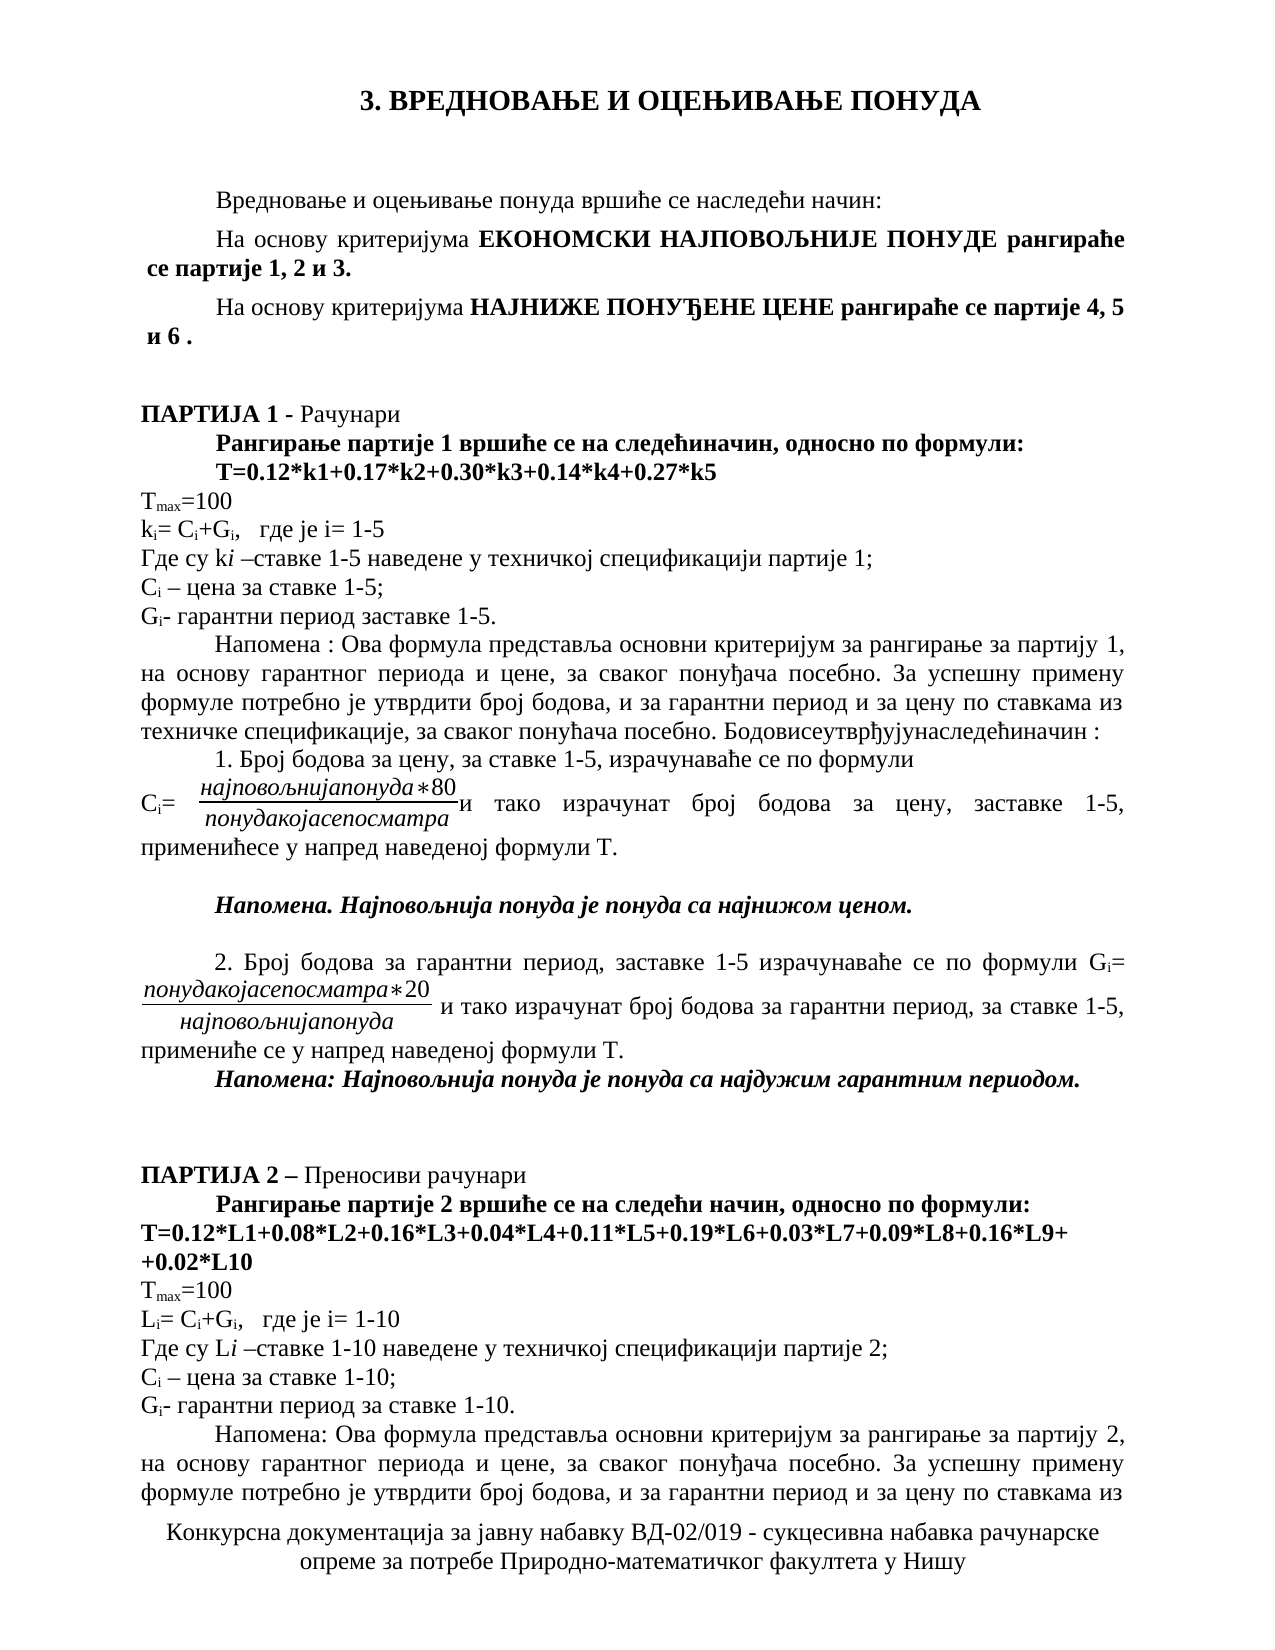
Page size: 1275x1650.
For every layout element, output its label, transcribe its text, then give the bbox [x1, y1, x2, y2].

text Тmax=100 [141, 1275, 1125, 1304]
text Рангирање партије 1 вршиће се на следећиначин, односно по формули: [141, 428, 1125, 457]
text 3. ВРЕДНОВАЊЕ И ОЦЕЊИВАЊЕ ПОНУДА [141, 84, 1125, 117]
text 2. Број бодова за гарантни период, заставке 1-5 израчунаваће се по формули Gi= и тако израчунат број бодова за гарантни период, за ставке 1-5, примениће се у напред наведеној формули T. [141, 947, 1125, 1064]
text ПАРТИЈА 1 - Рачунари [141, 399, 1125, 428]
text Gi- гарантни период заставке 1-5. [141, 601, 1125, 629]
text T=0.12*L1+0.08*L2+0.16*L3+0.04*L4+0.11*L5+0.19*L6+0.03*L7+0.09*L8+0.16*L9+ [141, 1218, 1125, 1247]
text Ci – цена за ставке 1-5; [141, 572, 1125, 601]
text +0.02*L10 [141, 1247, 1125, 1275]
text Напомена. Најповољнија понуда је понуда са најнижом ценом. [141, 890, 1125, 918]
text Напомена: Најповољнија понуда је понуда са најдужим гарантним периодом. [141, 1064, 1125, 1092]
text Ci= и тако израчунат број бодова за цену, заставке 1-5, применићесе у напред наведеној формули T. [141, 773, 1125, 861]
text Где су Li –ставке 1-10 наведене у техничкој спецификацији партије 2; [141, 1333, 1125, 1362]
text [141, 1419, 1125, 1505]
text Li= Ci+Gi, где је i= 1-10 [141, 1304, 1125, 1333]
text Где су ki –ставке 1-5 наведене у техничкој спецификацији партије 1; [141, 543, 1125, 572]
text Тmax=100 [141, 486, 1125, 514]
text ПАРТИЈА 2 – Преносиви рачунари [141, 1160, 1125, 1189]
text Вредновање и оцењивање понуда вршиће се наследећи начин: [147, 185, 1125, 214]
text T=0.12*k1+0.17*k2+0.30*k3+0.14*k4+0.27*k5 [141, 457, 1125, 486]
text 1. Број бодова за цену, за ставке 1-5, израчунаваће се по формули [141, 744, 1125, 773]
text ki= Ci+Gi, где је i= 1-5 [141, 514, 1125, 543]
text На основу критеријума НАЈНИЖЕ ПОНУЂЕНЕ ЦЕНЕ рангираће се партијe 4, 5 и 6 . [147, 292, 1125, 350]
text Ci – цена за ставке 1-10; [141, 1362, 1125, 1390]
text Рангирање партије 2 вршиће се на следећи начин, односно по формули: [141, 1189, 1125, 1218]
text Gi- гарантни период за ставке 1-10. [141, 1390, 1125, 1419]
text На основу критеријума ЕКОНОМСКИ НАЈПОВОЉНИЈЕ ПОНУДЕ рангираће се партијe 1, 2 и 3. [147, 224, 1125, 282]
text Напомена : Ова формула представља основни критеријум за рангирање за партију 1, на основу гарантног периода и цене, за сваког понуђача посебно. За успешну примену формуле потребно је утврдити број бодова, и за гарантни период и за цену по ставкама из техничке спецификације, за сваког понућача посебно. Бодовисеутврђујунаследећиначин : [141, 629, 1125, 744]
